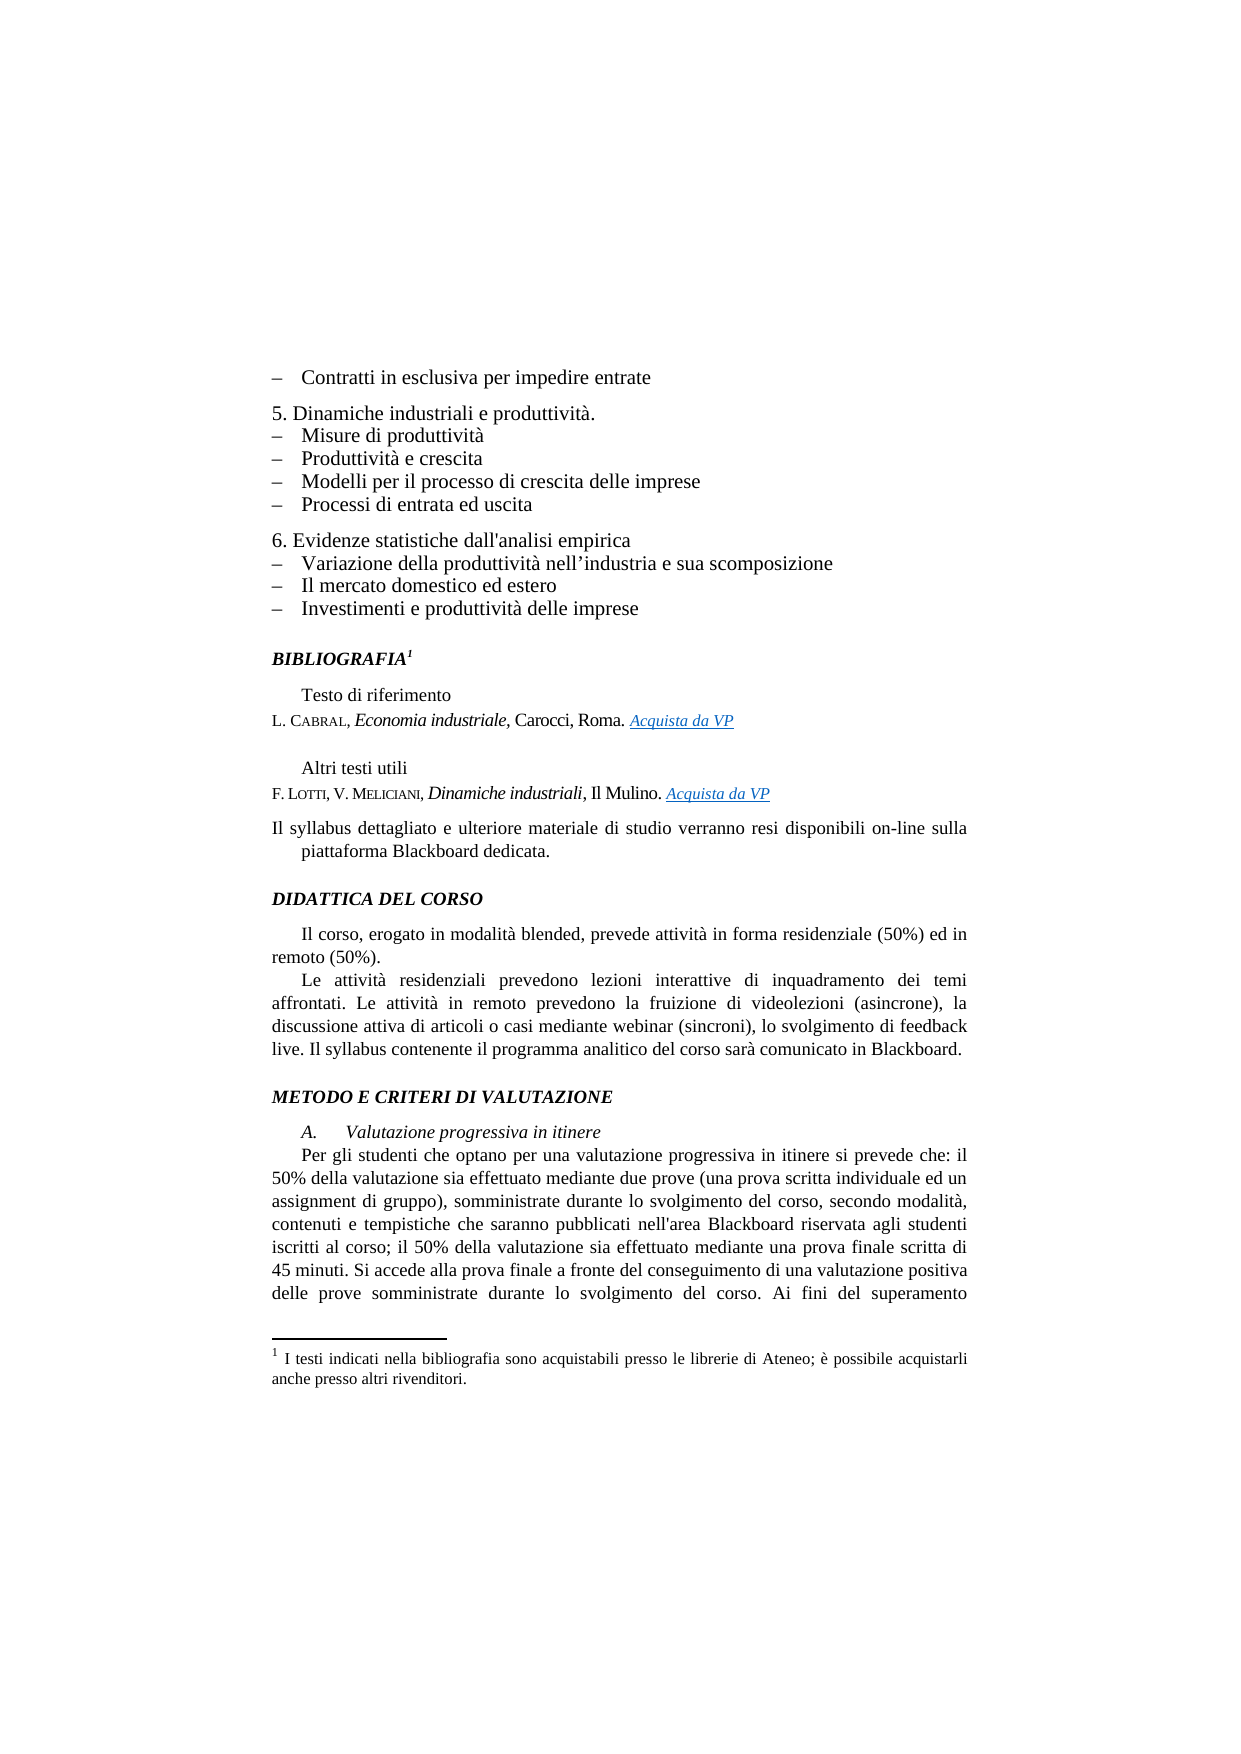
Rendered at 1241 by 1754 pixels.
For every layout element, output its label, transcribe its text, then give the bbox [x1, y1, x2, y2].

text A. Valutazione progressiva in itinere [272, 1120, 968, 1143]
text Testo di riferimento [272, 683, 968, 706]
text – Produttività e crescita [272, 447, 968, 470]
text Il corso, erogato in modalità blended, prevede attività in forma residenziale (50%) ed in remoto (50%). [272, 922, 968, 968]
text DIDATTICA DEL CORSO [272, 887, 968, 910]
text – Il mercato domestico ed estero [272, 574, 968, 597]
text – Variazione della produttività nell’industria e sua scomposizione [272, 552, 968, 574]
text F. Lotti, V. Meliciani, Dinamiche industriali, Il Mulino. Acquista da VP [272, 779, 968, 804]
text – Misure di produttività [272, 424, 968, 447]
text BIBLIOGRAFIA [272, 645, 968, 670]
text Il syllabus dettagliato e ulteriore materiale di studio verranno resi disponibili on-line sulla piattaforma Blackboard dedicata. [272, 816, 968, 862]
text METODO E CRITERI DI VALUTAZIONE [272, 1085, 968, 1108]
text Le attività residenziali prevedono lezioni interattive di inquadramento dei temi affrontati. Le attività in remoto prevedono la fruizione di videolezioni (asincrone), la discussione attiva di articoli o casi mediante webinar (sincroni), lo svolgimento di feedback live. Il syllabus contenente il programma analitico del corso sarà comunicato in Blackboard. [272, 968, 968, 1060]
text – Processi di entrata ed uscita [272, 493, 968, 516]
text – Modelli per il processo di crescita delle imprese [272, 470, 968, 493]
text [272, 1143, 968, 1304]
text Altri testi utili [272, 756, 968, 779]
text – Contratti in esclusiva per impedire entrate [272, 366, 968, 389]
text 5. Dinamiche industriali e produttività. [272, 402, 968, 424]
text 6. Evidenze statistiche dall'analisi empirica [272, 529, 968, 552]
text L. Cabral, Economia industriale, Carocci, Roma. Acquista da VP [272, 706, 968, 731]
text – Investimenti e produttività delle imprese [272, 597, 968, 620]
